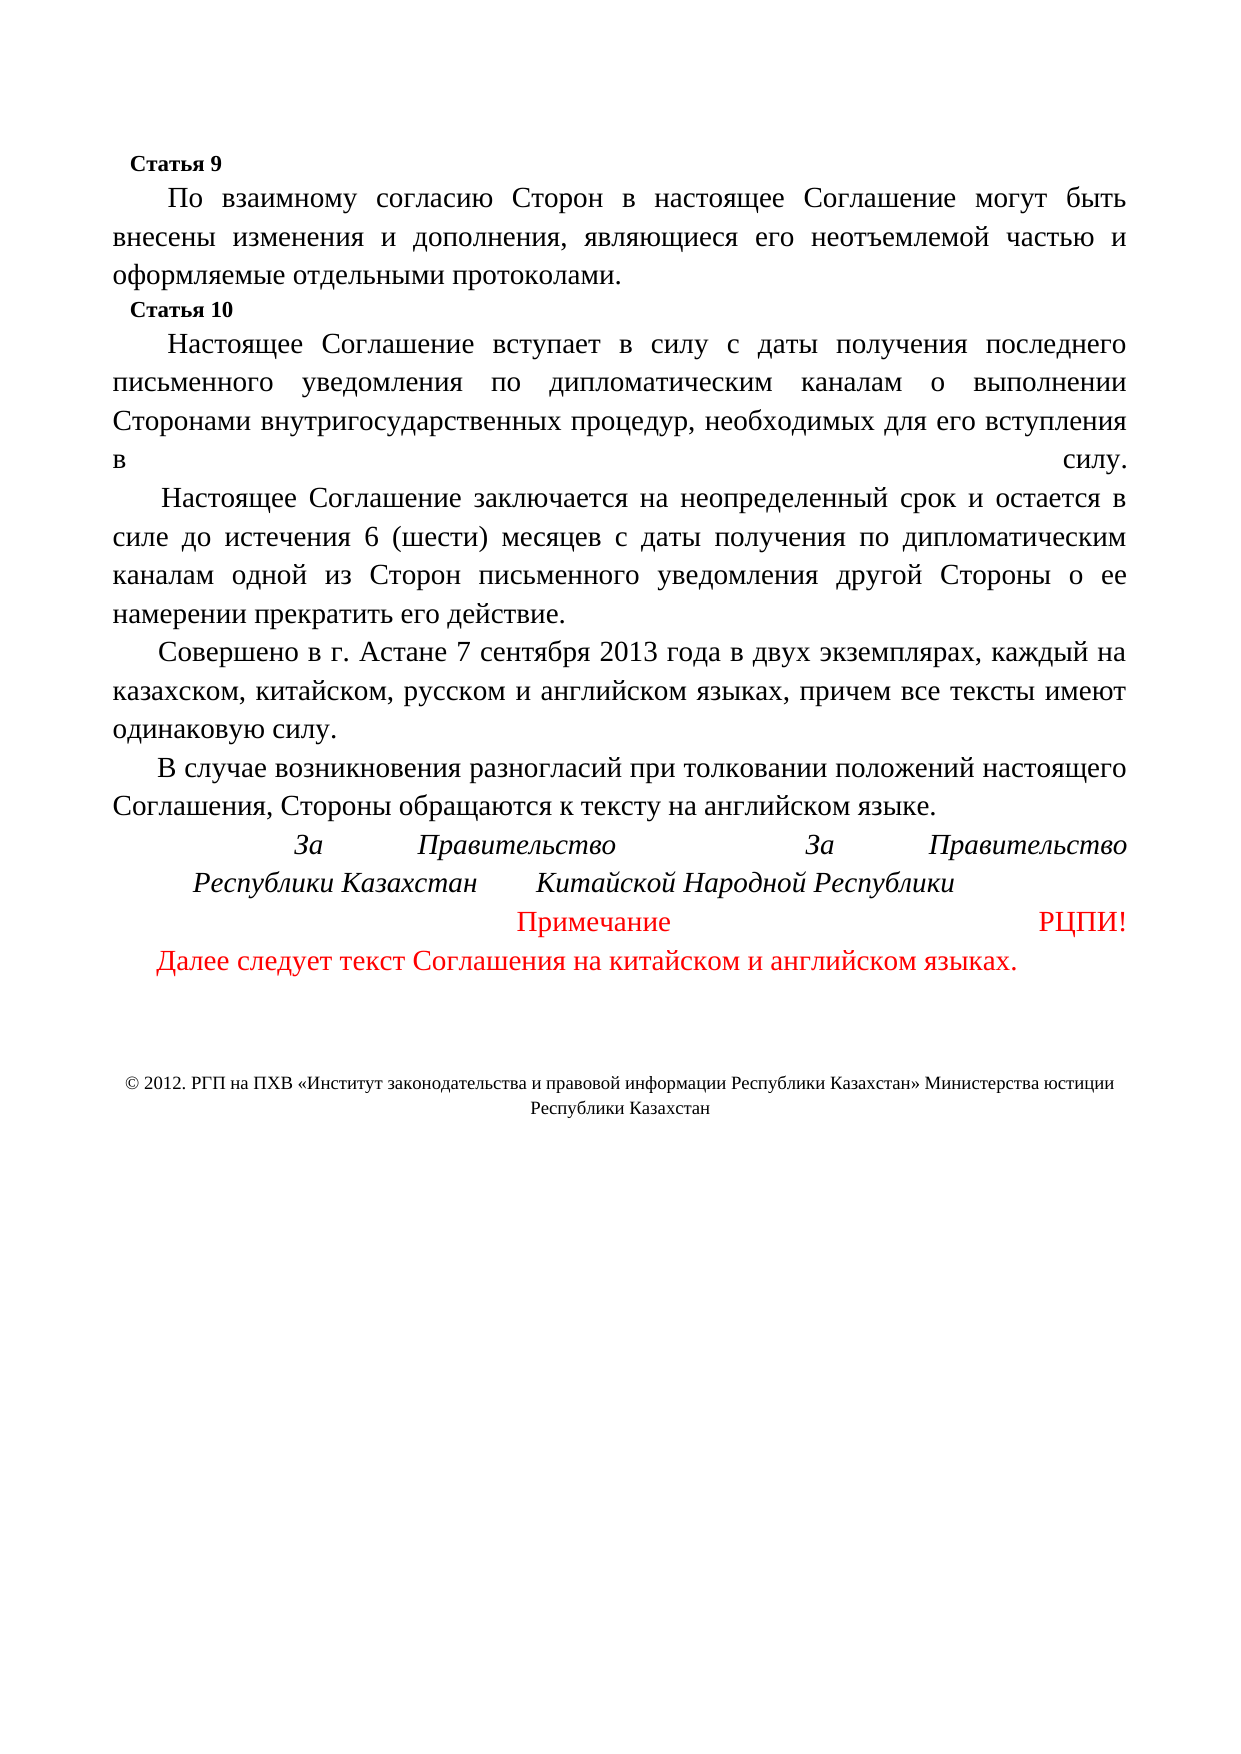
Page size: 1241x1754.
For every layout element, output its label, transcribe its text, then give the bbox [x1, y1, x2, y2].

text В случае возникновения разногласий при толковании положений настоящего Соглашения, Стороны обращаются к тексту на английском языке. [112, 750, 1128, 822]
text Примечание РЦПИ! Далее следует текст Соглашения на китайском и английском языках. [112, 904, 1128, 976]
text За Правительство За Правительство Республики Казахстан Китайской Народной Республики [112, 827, 1128, 899]
text Статья 9 [112, 150, 1128, 176]
text Совершено в г. Астане 7 сентября 2013 года в двух экземплярах, каждый на казахском, китайском, русском и английском языках, причем все тексты имеют одинаковую силу. [112, 634, 1128, 745]
text Настоящее Соглашение вступает в силу с даты получения последнего письменного уведомления по дипломатическим каналам о выполнении Сторонами внутригосударственных процедур, необходимых для его вступления в силу. Настоящее Соглашение заключается на неопределенный срок и остается в силе до истечения 6 (шести) месяцев с даты получения по дипломатическим каналам одной из Сторон письменного уведомления другой Стороны о ее намерении прекратить его действие. [112, 326, 1128, 629]
text © 2012. РГП на ПХВ «Институт законодательства и правовой информации Республики Казахстан» Министерства юстиции Республики Казахстан [112, 1072, 1128, 1118]
text По взаимному согласию Сторон в настоящее Соглашение могут быть внесены изменения и дополнения, являющиеся его неотъемлемой частью и оформляемые отдельными протоколами. [112, 180, 1128, 291]
text Статья 10 [112, 296, 1128, 322]
